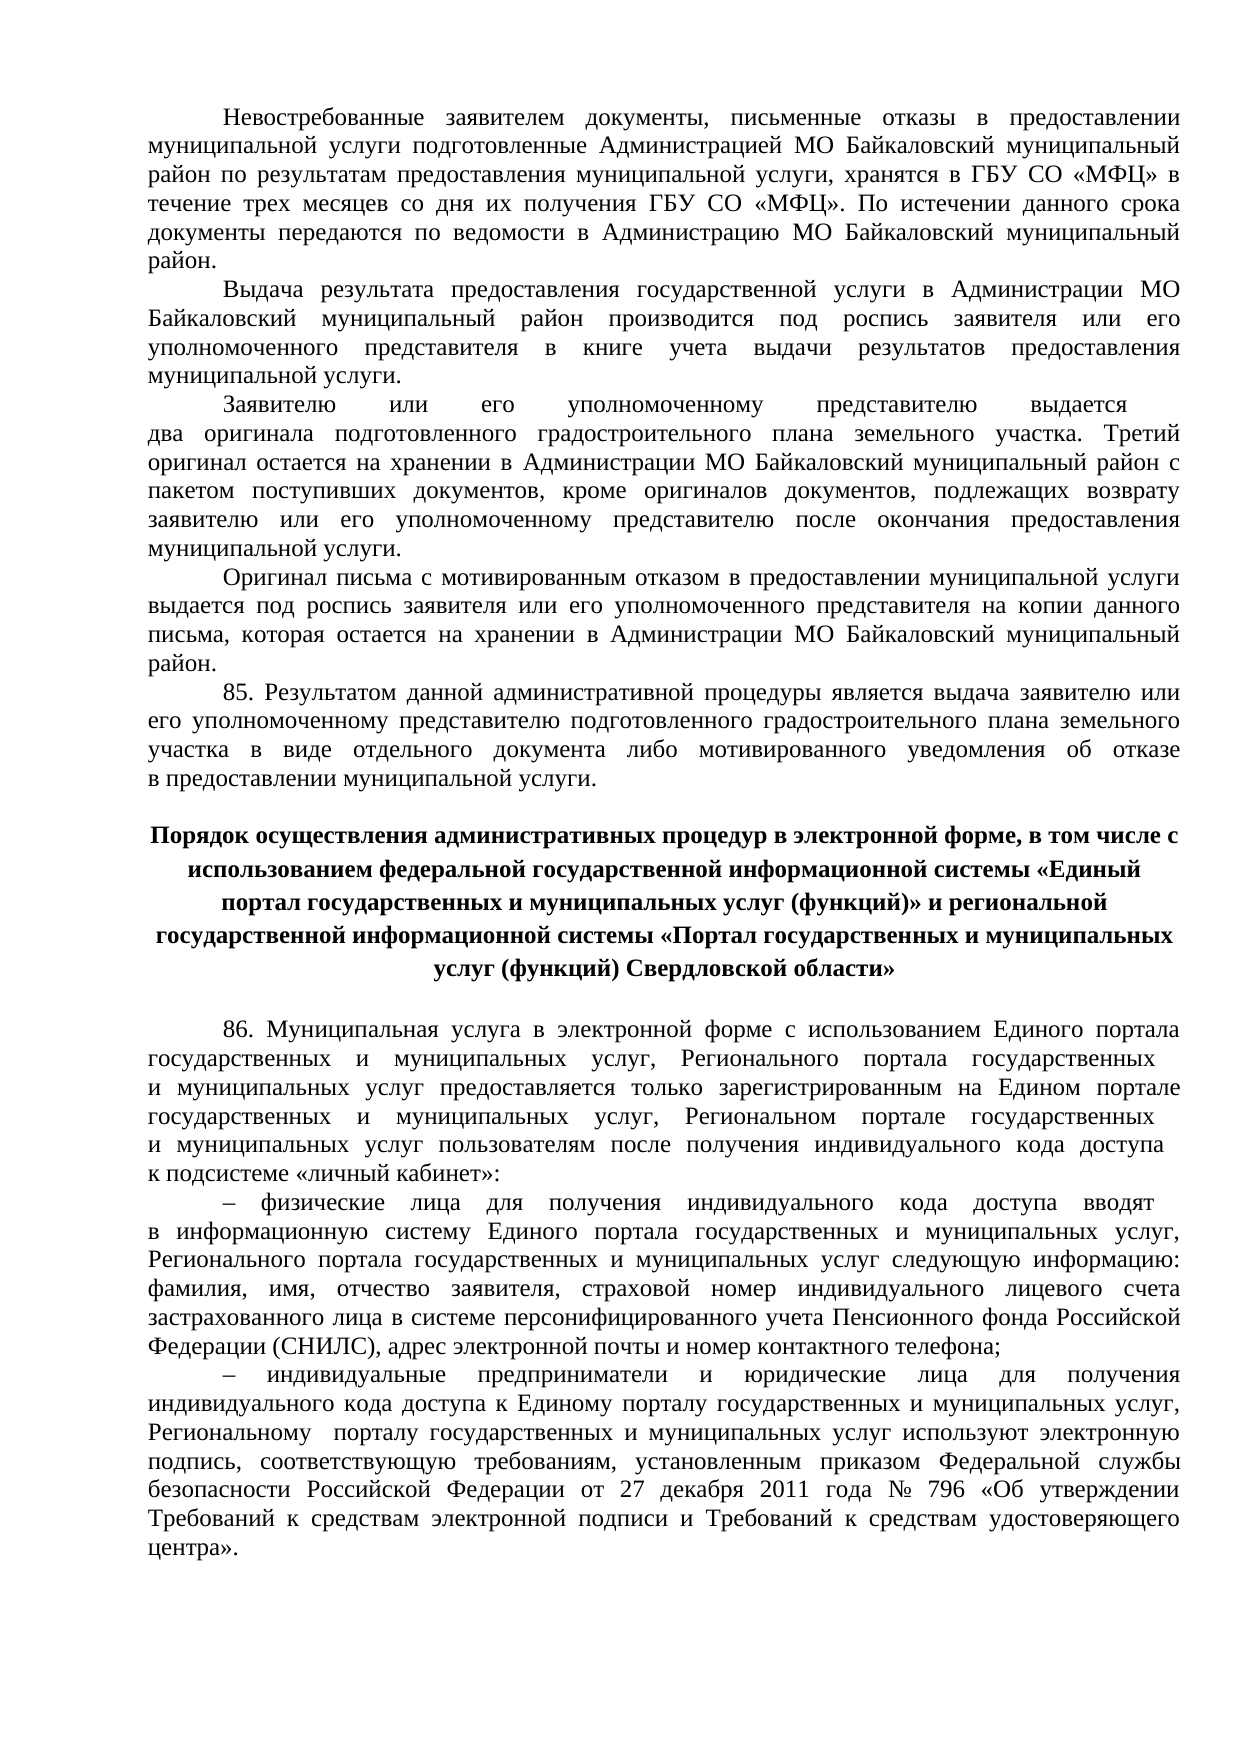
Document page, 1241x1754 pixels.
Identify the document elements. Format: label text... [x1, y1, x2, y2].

text Невостребованные заявителем документы, письменные отказы в предоставлении муниципальной услуги подготовленные Администрацией МО Байкаловский муниципальный район по результатам предоставления муниципальной услуги, хранятся в ГБУ СО «МФЦ» в течение трех месяцев со дня их получения ГБУ СО «МФЦ». По истечении данного срока документы передаются по ведомости в Администрацию МО Байкаловский муниципальный район. [148, 102, 1181, 274]
text Порядок осуществления административных процедур в электронной форме, в том числе с использованием федеральной государственной информационной системы «Единый портал государственных и муниципальных услуг (функций)» и региональной государственной информационной системы «Портал государственных и муниципальных услуг (функций) Свердловской области» [148, 821, 1181, 981]
text – физические лица для получения индивидуального кода доступа вводят в информационную систему Единого портала государственных и муниципальных услуг, Регионального портала государственных и муниципальных услуг следующую информацию: фамилия, имя, отчество заявителя, страховой номер индивидуального лицевого счета застрахованного лица в системе персонифицированного учета Пенсионного фонда Российской Федерации (СНИЛС), адрес электронной почты и номер контактного телефона; [148, 1187, 1181, 1359]
text 86. Муниципальная услуга в электронной форме с использованием Единого портала государственных и муниципальных услуг, Регионального портала государственных и муниципальных услуг предоставляется только зарегистрированным на Едином портале государственных и муниципальных услуг, Региональном портале государственных и муниципальных услуг пользователям после получения индивидуального кода доступа к подсистеме «личный кабинет»: [148, 1014, 1181, 1187]
text Заявителю или его уполномоченному представителю выдается два оригинала подготовленного градостроительного плана земельного участка. Третий оригинал остается на хранении в Администрации МО Байкаловский муниципальный район с пакетом поступивших документов, кроме оригиналов документов, подлежащих возврату заявителю или его уполномоченному представителю после окончания предоставления муниципальной услуги. [148, 389, 1181, 562]
text Выдача результата предоставления государственной услуги в Администрации МО Байкаловский муниципальный район производится под роспись заявителя или его уполномоченного представителя в книге учета выдачи результатов предоставления муниципальной услуги. [148, 274, 1181, 389]
text Оригинал письма с мотивированным отказом в предоставлении муниципальной услуги выдается под роспись заявителя или его уполномоченного представителя на копии данного письма, которая остается на хранении в Администрации МО Байкаловский муниципальный район. [148, 562, 1181, 677]
text – индивидуальные предприниматели и юридические лица для получения индивидуального кода доступа к Единому порталу государственных и муниципальных услуг, Региональному порталу государственных и муниципальных услуг используют электронную подпись, соответствующую требованиям, установленным приказом Федеральной службы безопасности Российской Федерации от 27 декабря 2011 года № 796 «Об утверждении Требований к средствам электронной подписи и Требований к средствам удостоверяющего центра». [148, 1359, 1181, 1561]
text 85. Результатом данной административной процедуры является выдача заявителю или его уполномоченному представителю подготовленного градостроительного плана земельного участка в виде отдельного документа либо мотивированного уведомления об отказе в предоставлении муниципальной услуги. [148, 677, 1181, 792]
